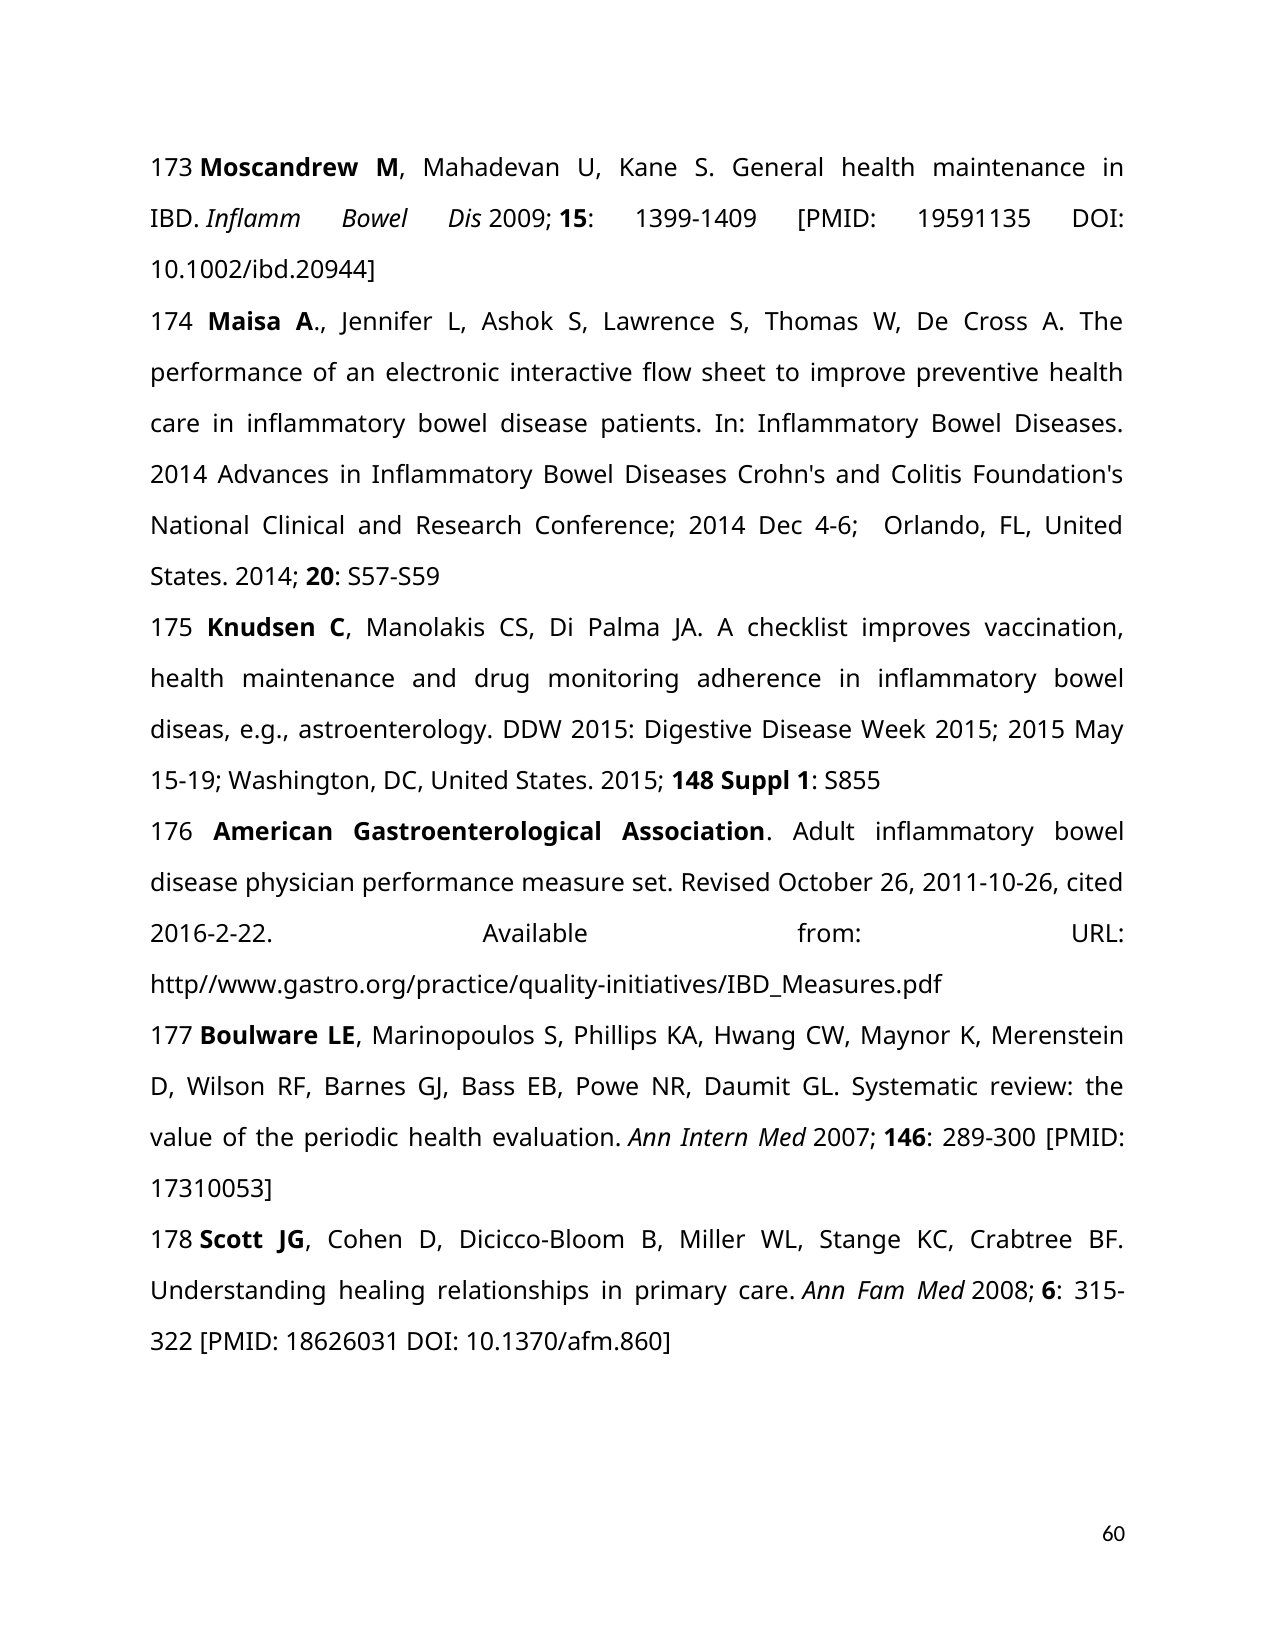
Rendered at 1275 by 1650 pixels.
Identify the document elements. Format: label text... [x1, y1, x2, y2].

text 176 American Gastroenterological Association. Adult inflammatory bowel disease physician performance measure set. Revised October 26, 2011-10-26, cited 2016-2-22. Available from: URL: http//www.gastro.org/practice/quality-initiatives/IBD_Measures.pdf [150, 813, 1125, 1001]
text 175 Knudsen C, Manolakis CS, Di Palma JA. A checklist improves vaccination, health maintenance and drug monitoring adherence in inflammatory bowel diseas, e.g., astroenterology. DDW 2015: Digestive Disease Week 2015; 2015 May 15-19; Washington, DC, United States. 2015; 148 Suppl 1: S855 [150, 609, 1125, 797]
text 174 Maisa A., Jennifer L, Ashok S, Lawrence S, Thomas W, De Cross A. The performance of an electronic interactive flow sheet to improve preventive health care in inflammatory bowel disease patients. In: Inflammatory Bowel Diseases. 2014 Advances in Inflammatory Bowel Diseases Crohn's and Colitis Foundation's National Clinical and Research Conference; 2014 Dec 4-6; Orlando, FL, United States. 2014; 20: S57-S59 [150, 303, 1125, 592]
text 173 Moscandrew M, Mahadevan U, Kane S. General health maintenance in IBD. Inflamm Bowel Dis 2009; 15: 1399-1409 [PMID: 19591135 DOI: 10.1002/ibd.20944] [150, 150, 1125, 286]
text 178 Scott JG, Cohen D, Dicicco-Bloom B, Miller WL, Stange KC, Crabtree BF. Understanding healing relationships in primary care. Ann Fam Med 2008; 6: 315-322 [PMID: 18626031 DOI: 10.1370/afm.860] [150, 1222, 1125, 1358]
text 177 Boulware LE, Marinopoulos S, Phillips KA, Hwang CW, Maynor K, Merenstein D, Wilson RF, Barnes GJ, Bass EB, Powe NR, Daumit GL. Systematic review: the value of the periodic health evaluation. Ann Intern Med 2007; 146: 289-300 [PMID: 17310053] [150, 1018, 1125, 1205]
